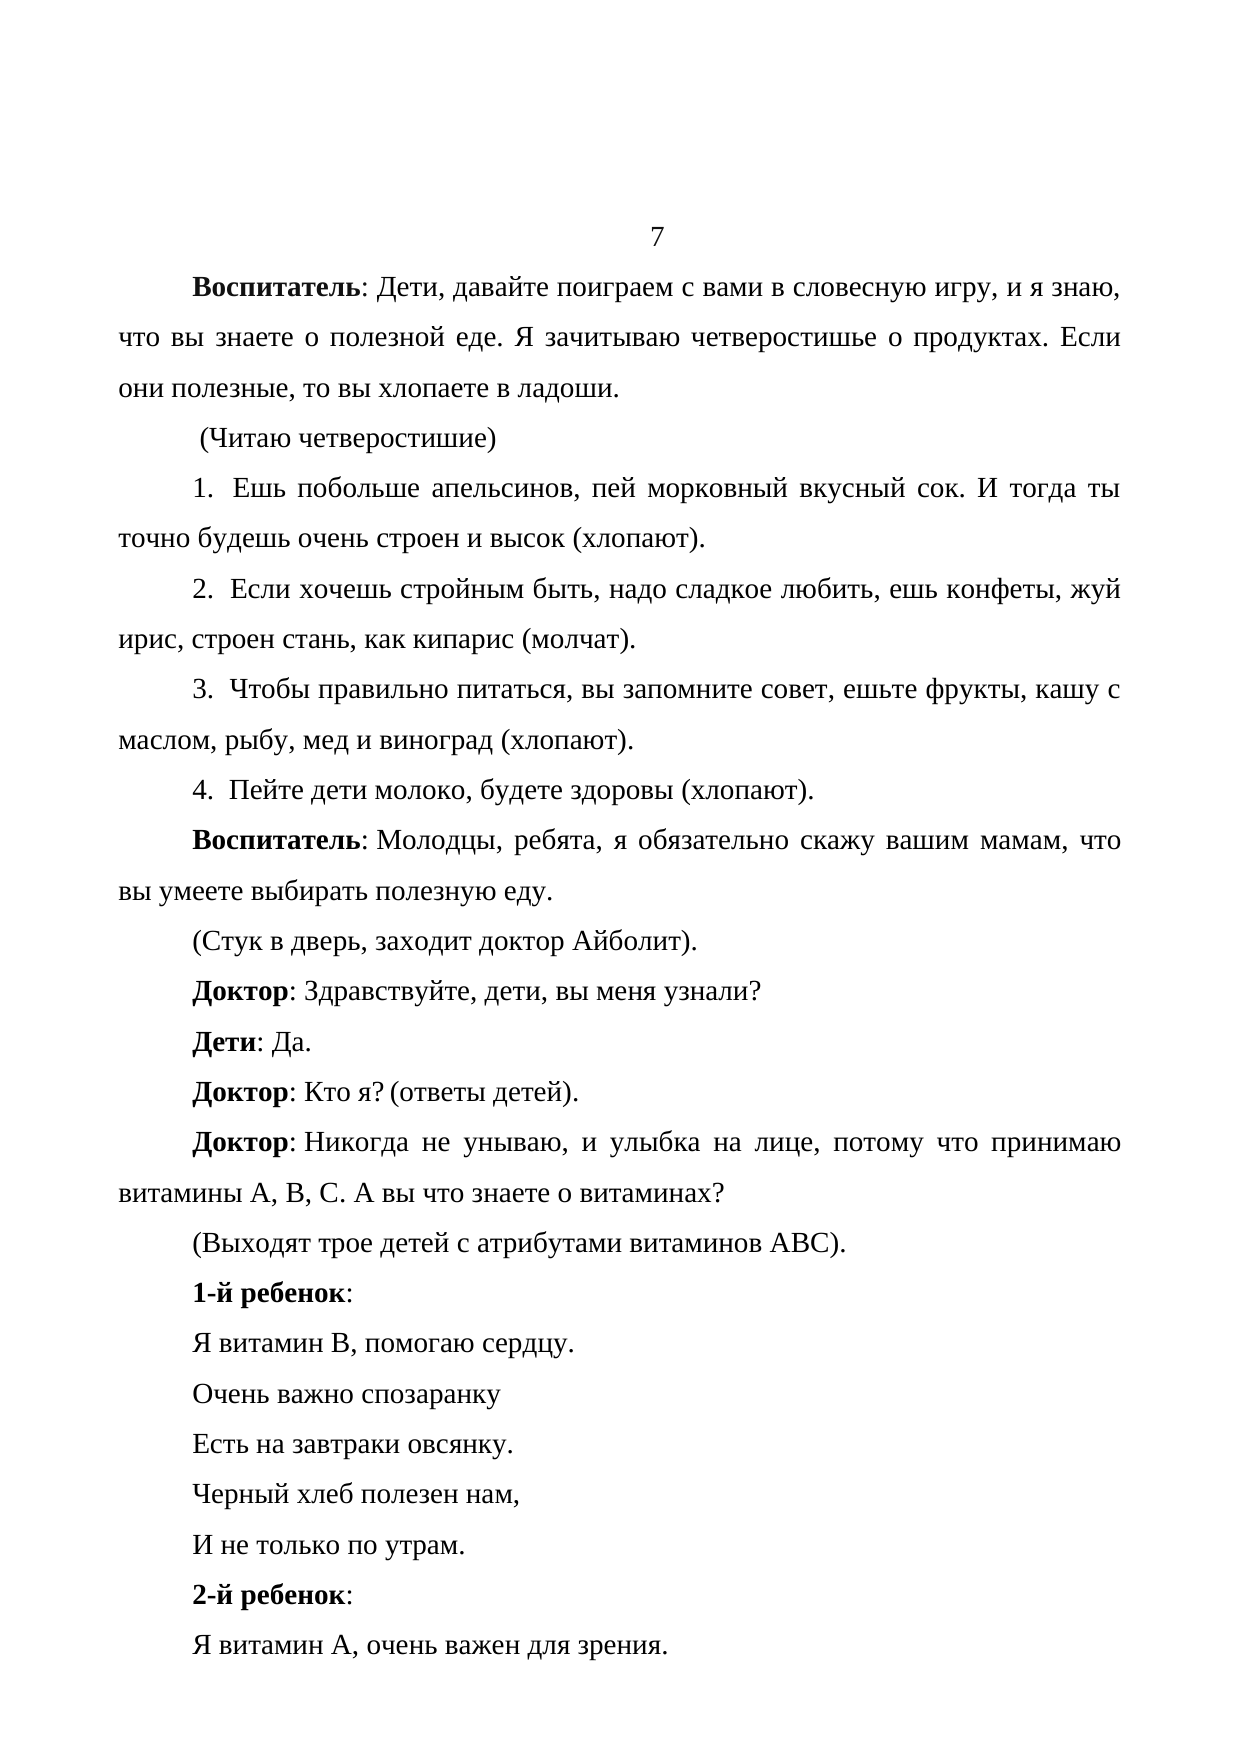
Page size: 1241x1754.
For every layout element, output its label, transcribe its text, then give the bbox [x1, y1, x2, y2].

text 1-й ребенок: [118, 1275, 1122, 1309]
text 2. Если хочешь стройным быть, надо сладкое любить, ешь конфеты, жуй ирис, строен стань, как кипарис (молчат). [118, 571, 1122, 655]
text 7 [118, 219, 1122, 252]
text 3. Чтобы правильно питаться, вы запомните совет, ешьте фрукты, кашу с маслом, рыбу, мед и виноград (хлопают). [118, 672, 1122, 755]
text 2-й ребенок: [118, 1577, 1122, 1611]
text 4. Пейте дети молоко, будете здоровы (хлопают). [118, 772, 1122, 806]
text (Стук в дверь, заходит доктор Айболит). [118, 923, 1122, 957]
text Воспитатель: Дети, давайте поиграем с вами в словесную игру, и я знаю, что вы знаете о полезной еде. Я зачитываю четверостишье о продуктах. Если они полезные, то вы хлопаете в ладоши. [118, 269, 1122, 403]
text Я витамин А, очень важен для зрения. [118, 1627, 1122, 1661]
text Дети: Да. [118, 1024, 1122, 1057]
text 1. Ешь побольше апельсинов, пей морковный вкусный сок. И тогда ты точно будешь очень строен и высок (хлопают). [118, 470, 1122, 554]
text Воспитатель: Молодцы, ребята, я обязательно скажу вашим мамам, что вы умеете выбирать полезную еду. [118, 822, 1122, 906]
text И не только по утрам. [118, 1527, 1122, 1560]
text Черный хлеб полезен нам, [118, 1477, 1122, 1510]
text Есть на завтраки овсянку. [118, 1426, 1122, 1460]
text Доктор: Кто я? (ответы детей). [118, 1074, 1122, 1108]
text (Читаю четверостишие) [118, 420, 1122, 453]
text Очень важно спозаранку [118, 1376, 1122, 1409]
text Доктор: Здравствуйте, дети, вы меня узнали? [118, 973, 1122, 1007]
text Я витамин B, помогаю сердцу. [118, 1326, 1122, 1359]
text Доктор: Никогда не унываю, и улыбка на лице, потому что принимаю витамины А, В, С. А вы что знаете о витаминах? [118, 1124, 1122, 1208]
text (Выходят трое детей с атрибутами витаминов АВС). [118, 1225, 1122, 1258]
